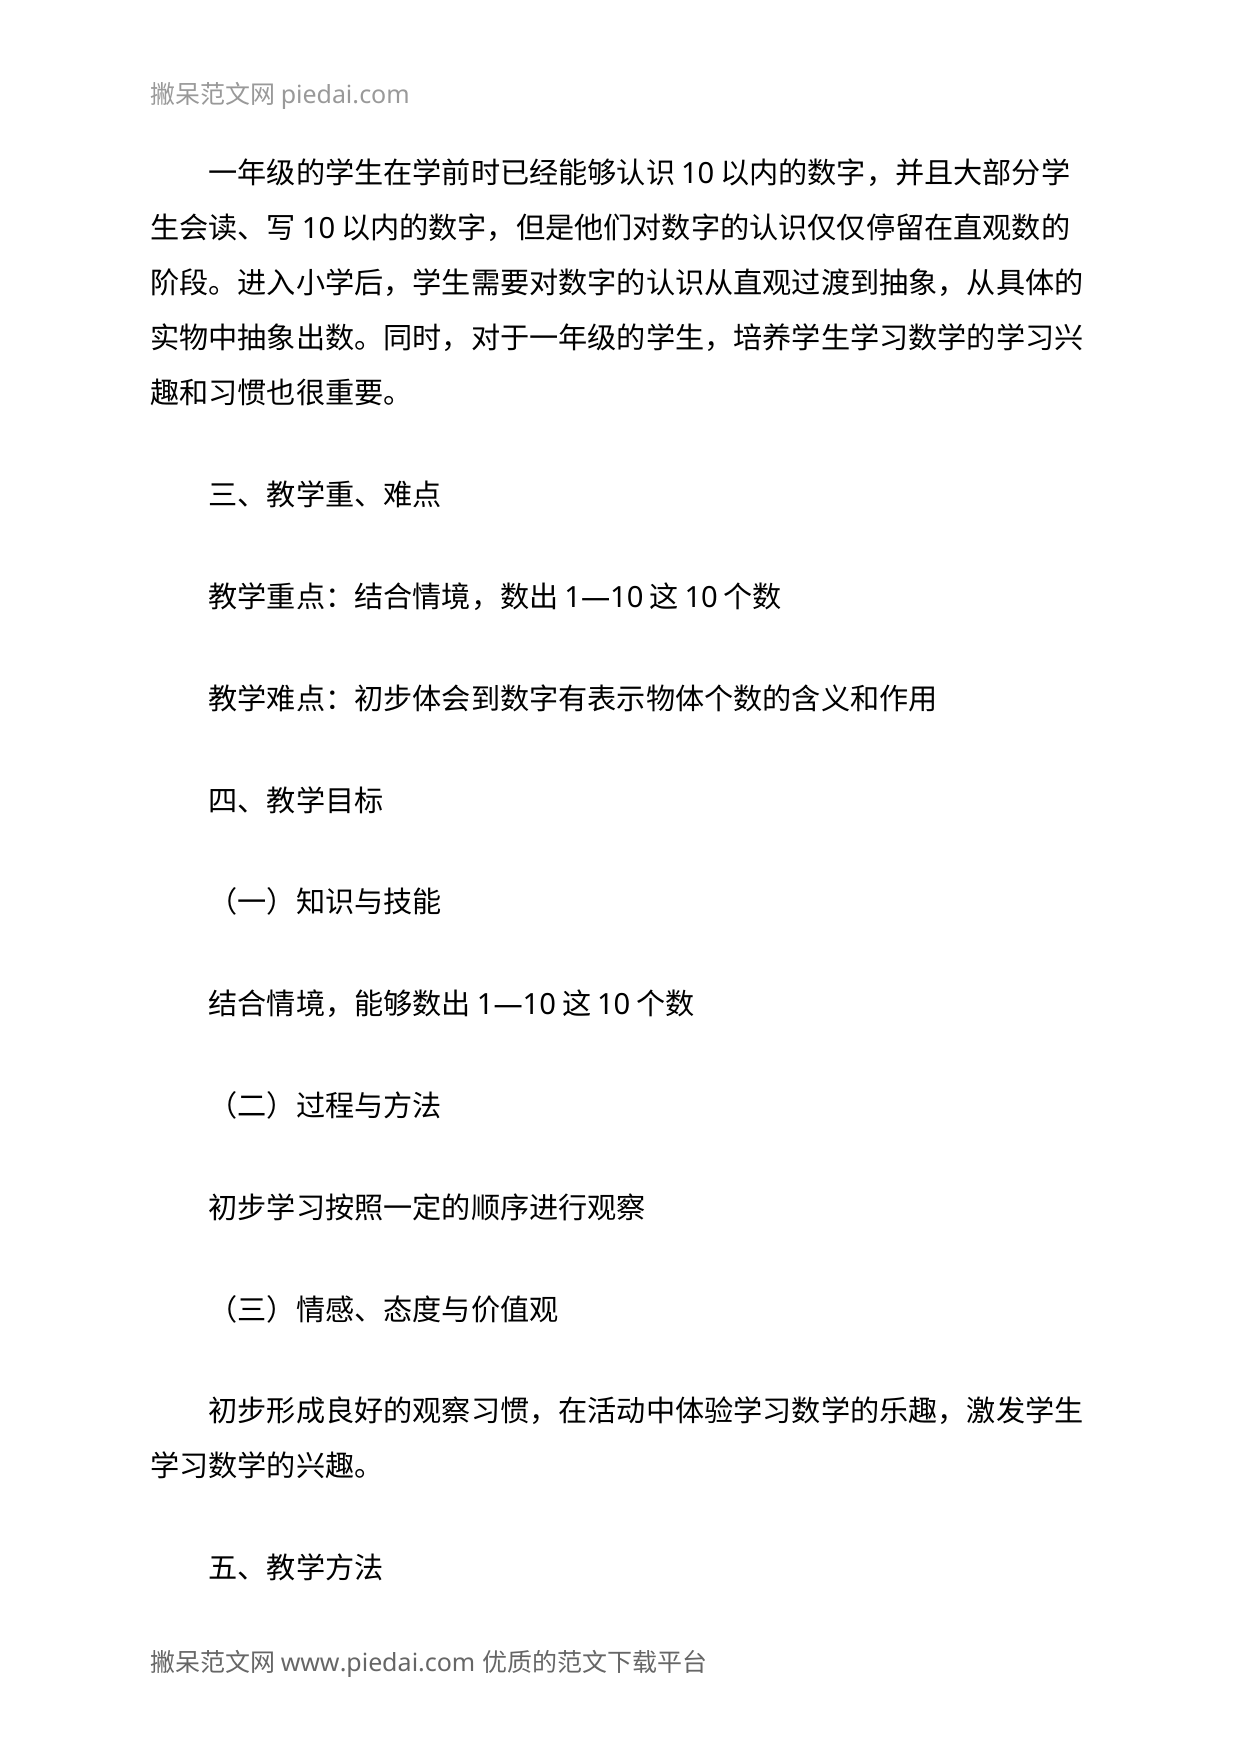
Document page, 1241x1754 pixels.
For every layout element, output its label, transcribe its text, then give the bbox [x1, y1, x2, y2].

text 教学重点：结合情境，数出1—10这10个数 [150, 573, 1090, 616]
text 结合情境，能够数出1—10这10个数 [150, 981, 1090, 1023]
text （二）过程与方法 [150, 1083, 1090, 1125]
text 三、教学重、难点 [150, 472, 1090, 514]
text （三）情感、态度与价值观 [150, 1286, 1090, 1328]
text 四、教学目标 [150, 777, 1090, 819]
text 教学难点：初步体会到数字有表示物体个数的含义和作用 [150, 675, 1090, 718]
text 初步形成良好的观察习惯，在活动中体验学习数学的乐趣，激发学生学习数学的兴趣。 [150, 1388, 1090, 1485]
text 五、教学方法 [150, 1544, 1090, 1587]
text （一）知识与技能 [150, 879, 1090, 921]
text 初步学习按照一定的顺序进行观察 [150, 1184, 1090, 1227]
text 一年级的学生在学前时已经能够认识10以内的数字，并且大部分学生会读、写10以内的数字，但是他们对数字的认识仅仅停留在直观数的阶段。进入小学后，学生需要对数字的认识从直观过渡到抽象，从具体的实物中抽象出数。同时，对于一年级的学生，培养学生学习数学的学习兴趣和习惯也很重要。 [150, 150, 1090, 412]
